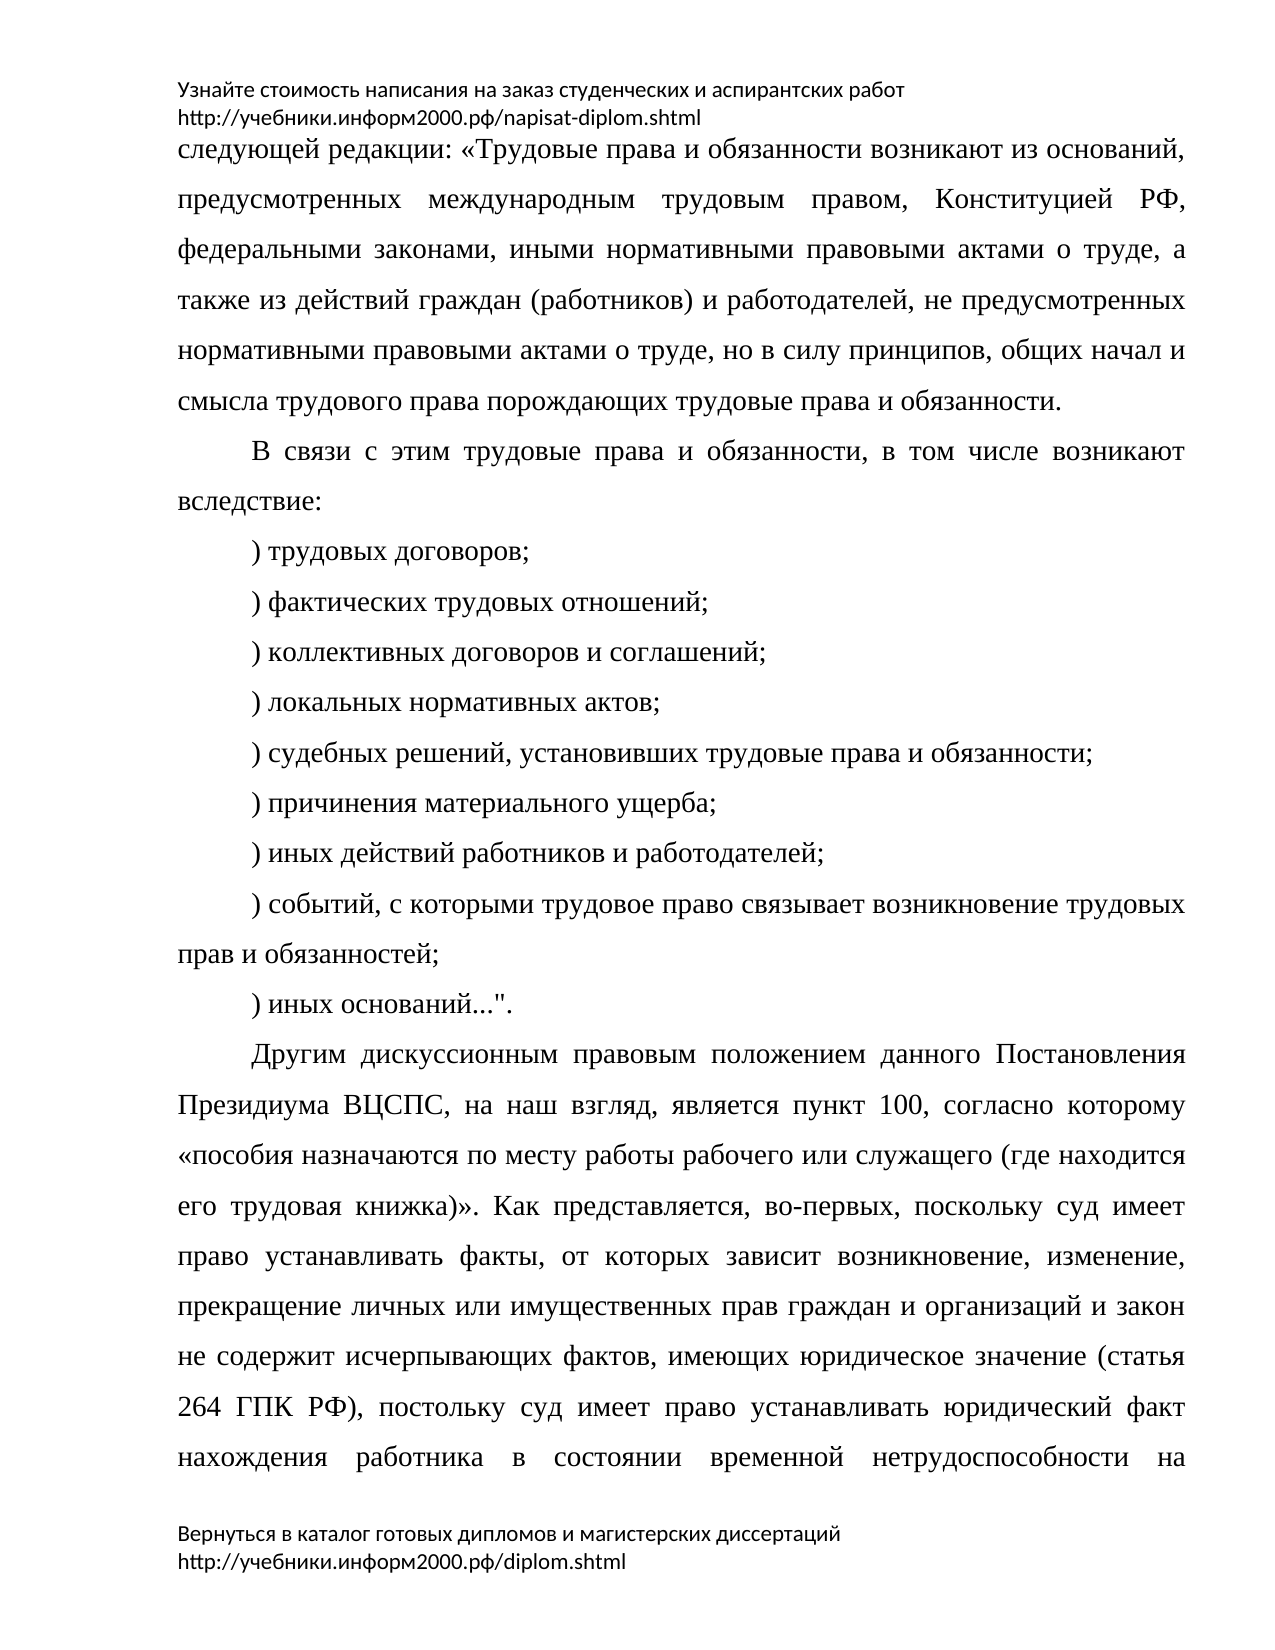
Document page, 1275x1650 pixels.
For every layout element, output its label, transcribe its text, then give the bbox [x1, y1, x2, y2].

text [177, 1037, 1186, 1473]
text ) коллективных договоров и соглашений; [177, 634, 1186, 668]
text ) трудовых договоров; [177, 533, 1186, 567]
text ) событий, с которыми трудовое право связывает возникновение трудовых прав и обязанностей; [177, 886, 1186, 969]
text ) локальных нормативных актов; [177, 684, 1186, 718]
text В связи с этим трудовые права и обязанности, в том числе возникают вследствие: [177, 433, 1186, 517]
text ) фактических трудовых отношений; [177, 584, 1186, 617]
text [177, 131, 1186, 416]
text ) судебных решений, установивших трудовые права и обязанности; [177, 735, 1186, 768]
text ) причинения материального ущерба; [177, 785, 1186, 819]
text ) иных оснований...". [177, 986, 1186, 1020]
text ) иных действий работников и работодателей; [177, 835, 1186, 869]
